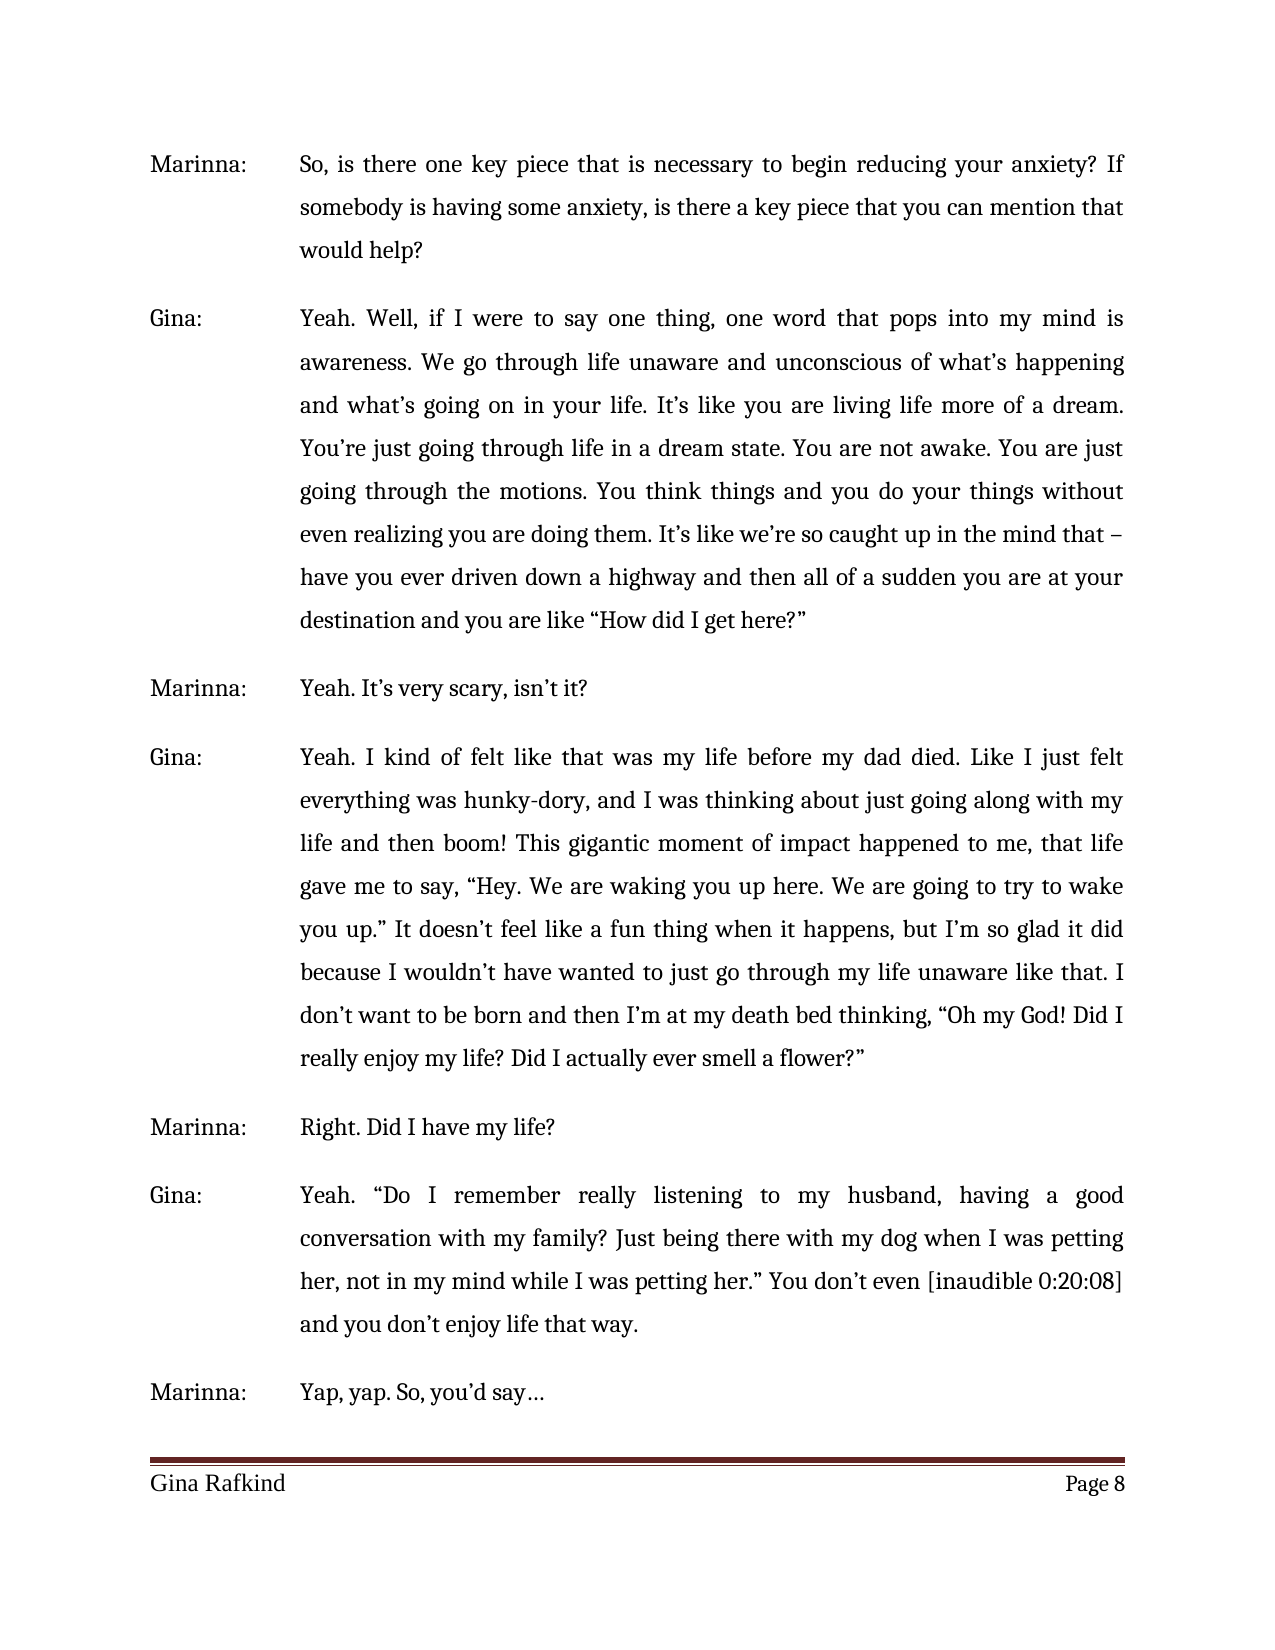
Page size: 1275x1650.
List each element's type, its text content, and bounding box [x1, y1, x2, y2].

text Marinna: Yeah. It’s very scary, isn’t it? [150, 674, 1125, 703]
text Marinna: So, is there one key piece that is necessary to begin reducing your anxiety? If somebody is having some anxiety, is there a key piece that you can mention that would help? [150, 150, 1125, 265]
text Marinna: Right. Did I have my life? [150, 1112, 1125, 1141]
text Gina: Yeah. “Do I remember really listening to my husband, having a good conversation with my family? Just being there with my dog when I was petting her, not in my mind while I was petting her.” You don’t even [inaudible 0:20:08] and you don’t enjoy life that way. [150, 1181, 1125, 1339]
text Marinna: Yap, yap. So, you’d say… [150, 1378, 1125, 1407]
text Gina: Yeah. Well, if I were to say one thing, one word that pops into my mind is awareness. We go through life unaware and unconscious of what’s happening and what’s going on in your life. It’s like you are living life more of a dream. You’re just going through life in a dream state. You are not awake. You are just going through the motions. You think things and you do your things without even realizing you are doing them. It’s like we’re so caught up in the mind that – have you ever driven down a highway and then all of a sudden you are at your destination and you are like “How did I get here?” [150, 304, 1125, 635]
text Gina: Yeah. I kind of felt like that was my life before my dad died. Like I just felt everything was hunky-dory, and I was thinking about just going along with my life and then boom! This gigantic moment of impact happened to me, that life gave me to say, “Hey. We are waking you up here. We are going to try to wake you up.” It doesn’t feel like a fun thing when it happens, but I’m so glad it did because I wouldn’t have wanted to just go through my life unaware like that. I don’t want to be born and then I’m at my death bed thinking, “Oh my God! Did I really enjoy my life? Did I actually ever smell a flower?” [150, 742, 1125, 1073]
